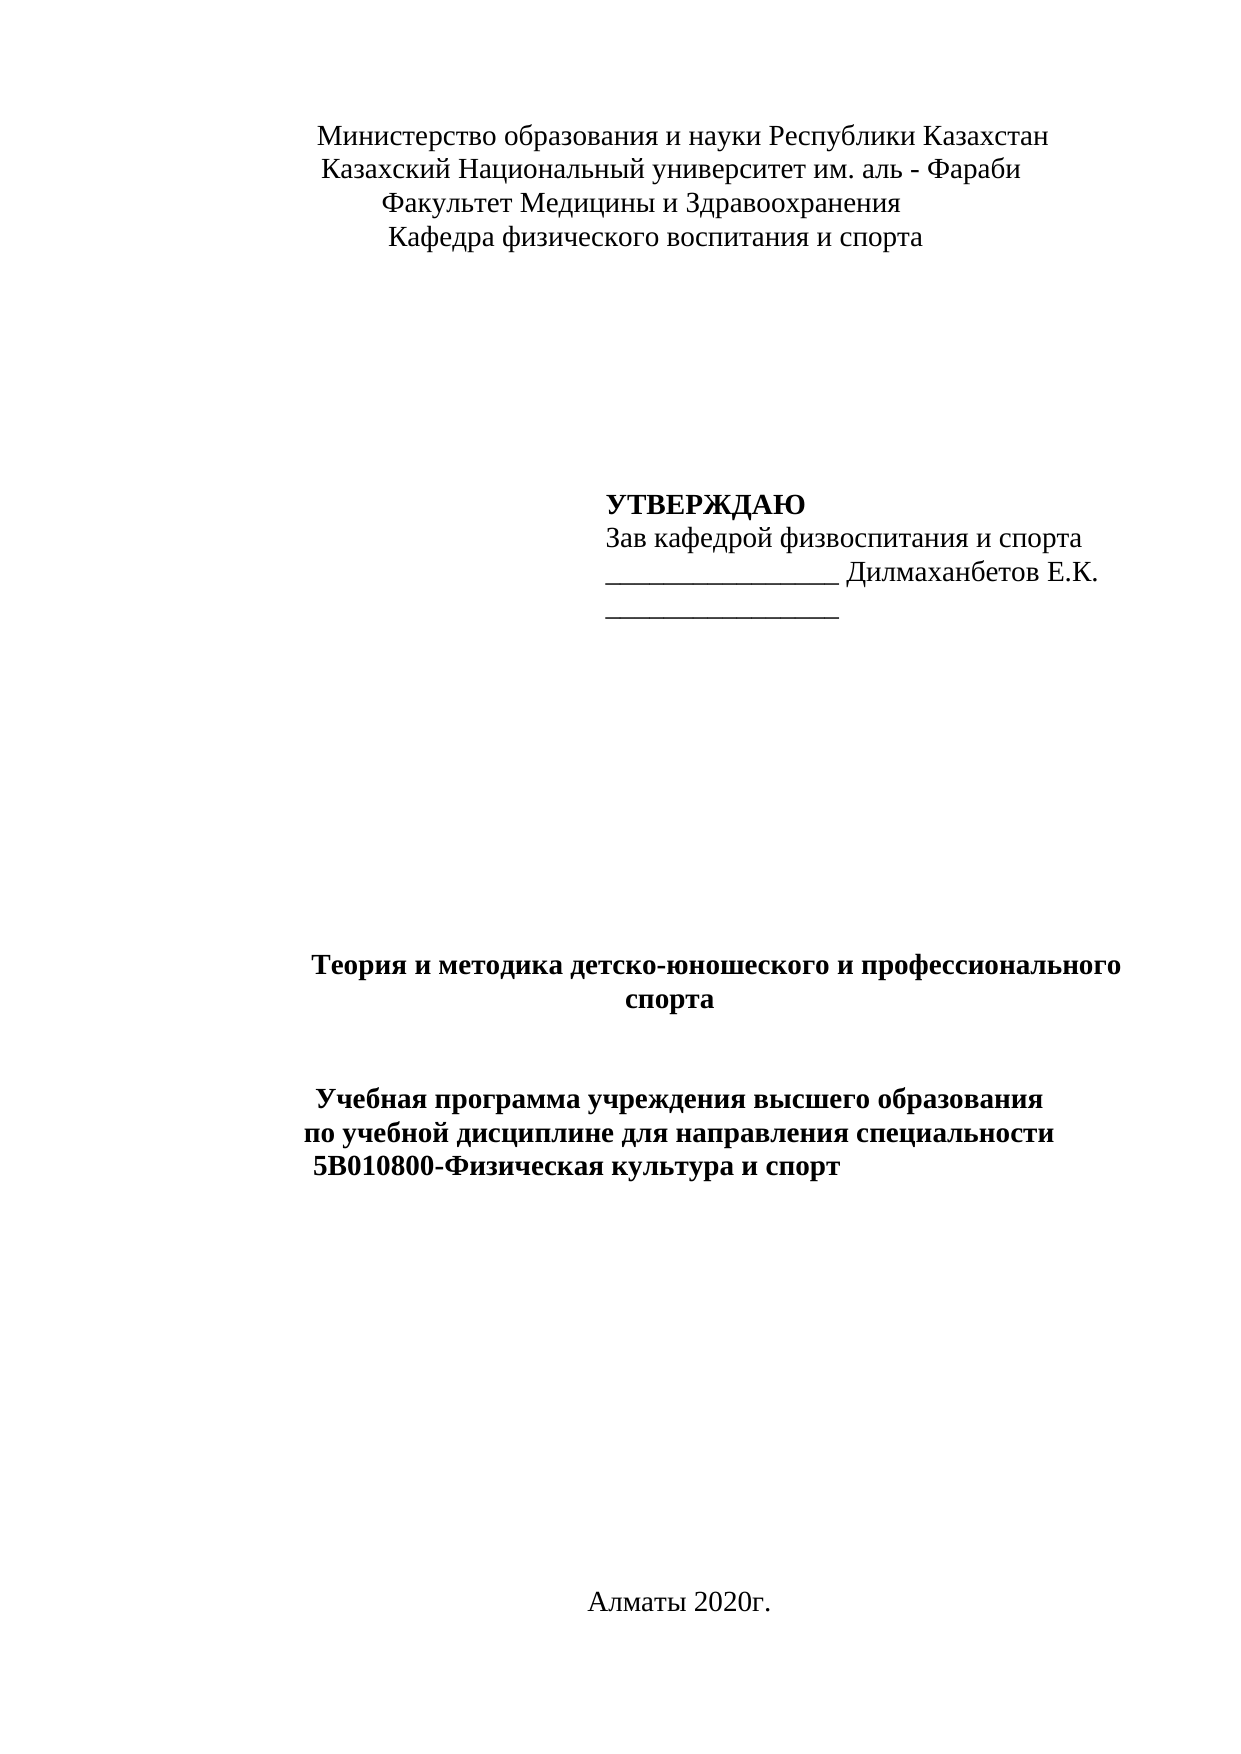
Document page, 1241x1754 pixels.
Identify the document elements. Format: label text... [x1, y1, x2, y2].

text Факультет Медицины и Здравоохранения [177, 185, 1181, 219]
text Кафедра физического воспитания и спорта [177, 219, 1181, 252]
text Зав кафедрой физвоспитания и спорта [605, 521, 1196, 554]
text ________________ [605, 588, 1196, 621]
text Министерство образования и науки Республики Казахстан [177, 118, 1181, 152]
text Теория и методика детско-юношеского и профессионального спорта [177, 947, 1181, 1014]
text Казахский Национальный университет им. аль - Фараби [177, 152, 1181, 185]
text ________________ Дилмаханбетов Е.К. [605, 554, 1196, 588]
text Алматы 2020г. [177, 1584, 1181, 1618]
text по учебной дисциплине для направления специальности [177, 1115, 1181, 1148]
text 5В010800-Физическая культура и спорт [177, 1148, 1181, 1182]
text УТВЕРЖДАЮ [605, 487, 1196, 521]
text Учебная программа учреждения высшего образования [177, 1081, 1181, 1115]
